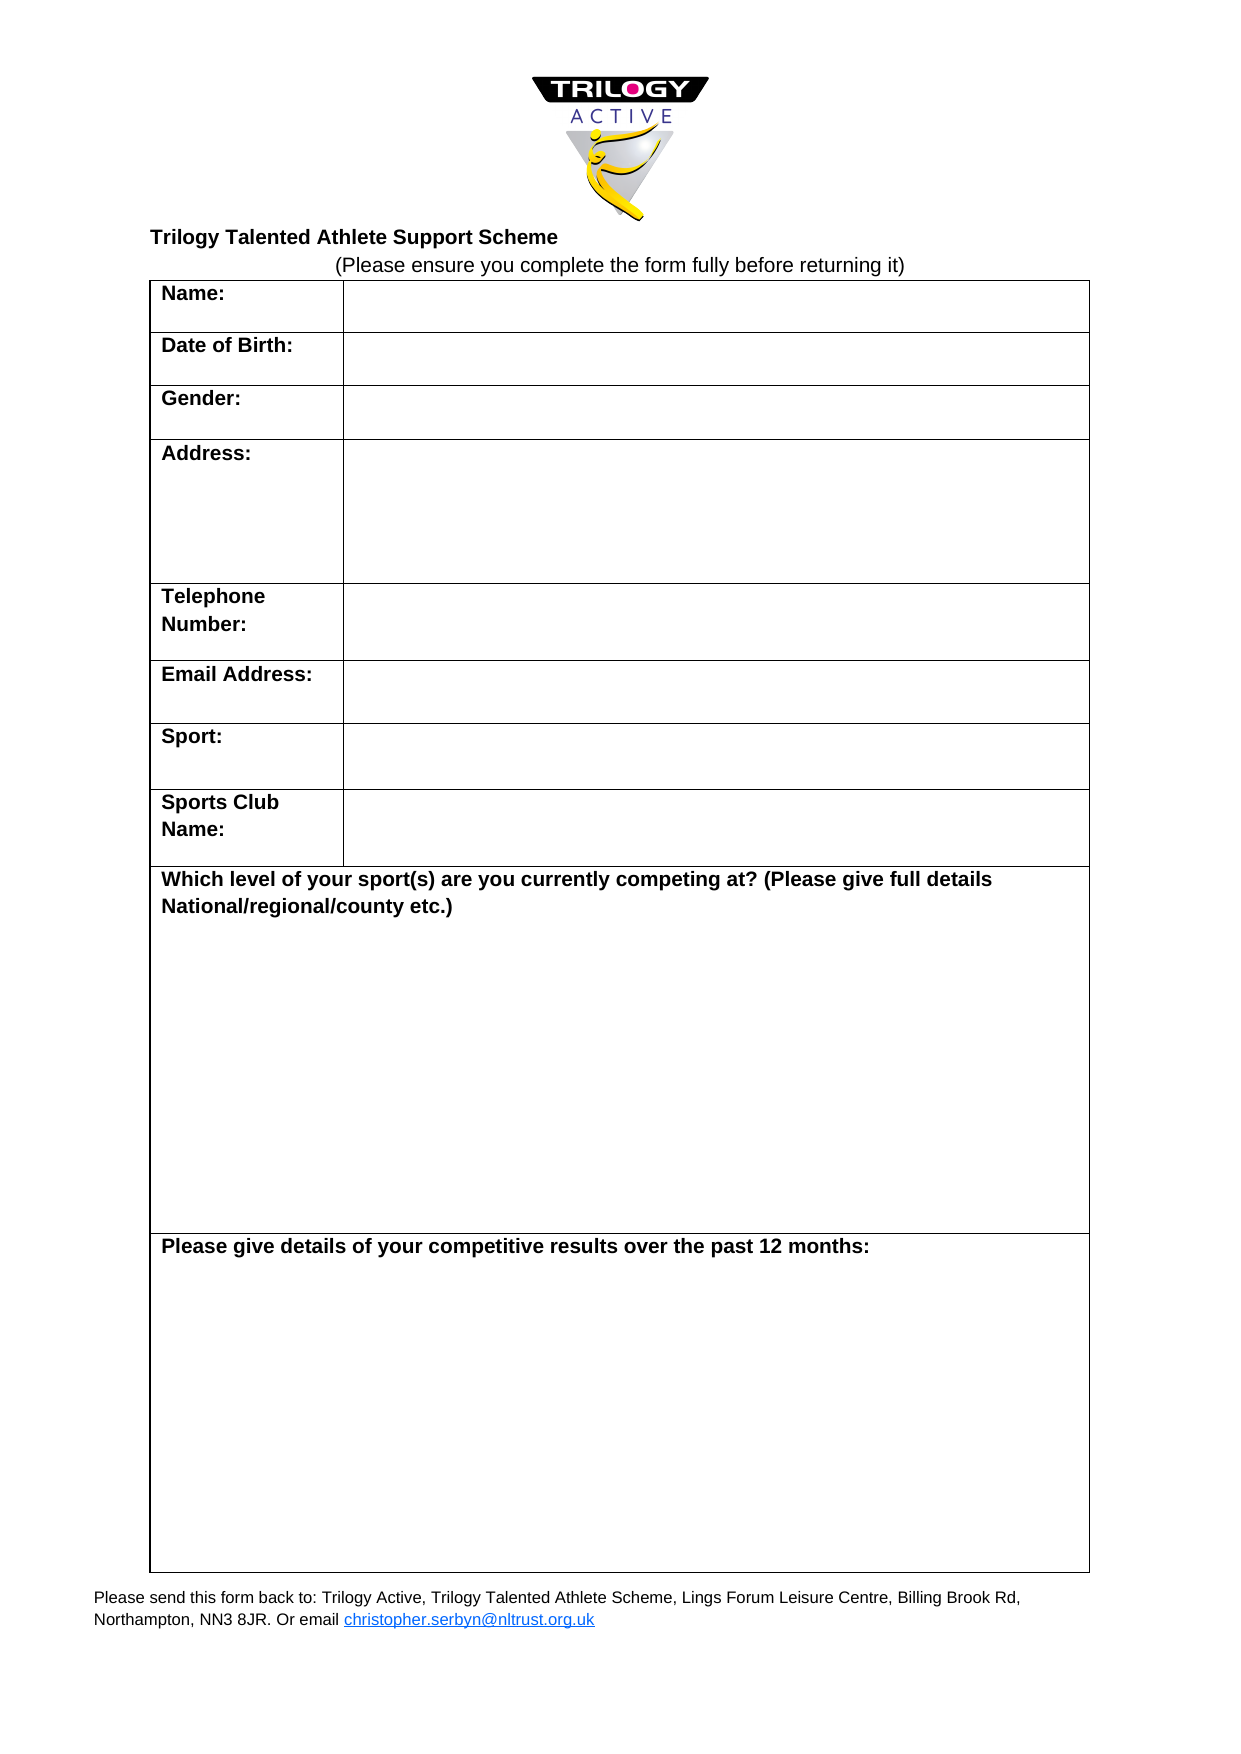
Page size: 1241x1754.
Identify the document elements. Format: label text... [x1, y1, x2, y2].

table_cell [344, 724, 1089, 788]
table_cell Please give details of your competitive results over the past 12 months: [151, 1234, 1089, 1572]
table_cell Sports Club Name: [151, 790, 343, 866]
picture [530, 73, 711, 225]
table_header Name: [151, 281, 343, 332]
table_cell [344, 661, 1089, 723]
table_cell [344, 584, 1089, 660]
table_cell [344, 440, 1089, 583]
text Trilogy Talented Athlete Support Scheme [150, 225, 1090, 249]
table_cell Date of Birth: [151, 333, 343, 385]
table_cell Email Address: [151, 661, 343, 723]
table_header [344, 281, 1089, 332]
table_cell [344, 790, 1089, 866]
table_cell Gender: [151, 386, 343, 439]
table_cell [344, 386, 1089, 439]
table_cell Address: [151, 440, 343, 583]
table_cell Telephone Number: [151, 584, 343, 660]
table_cell Which level of your sport(s) are you currently competing at? (Please give full details National/regional/county etc.) [151, 867, 1089, 1232]
table_cell Sport: [151, 724, 343, 788]
text (Please ensure you complete the form fully before returning it) [150, 252, 1090, 276]
table_cell [344, 333, 1089, 385]
